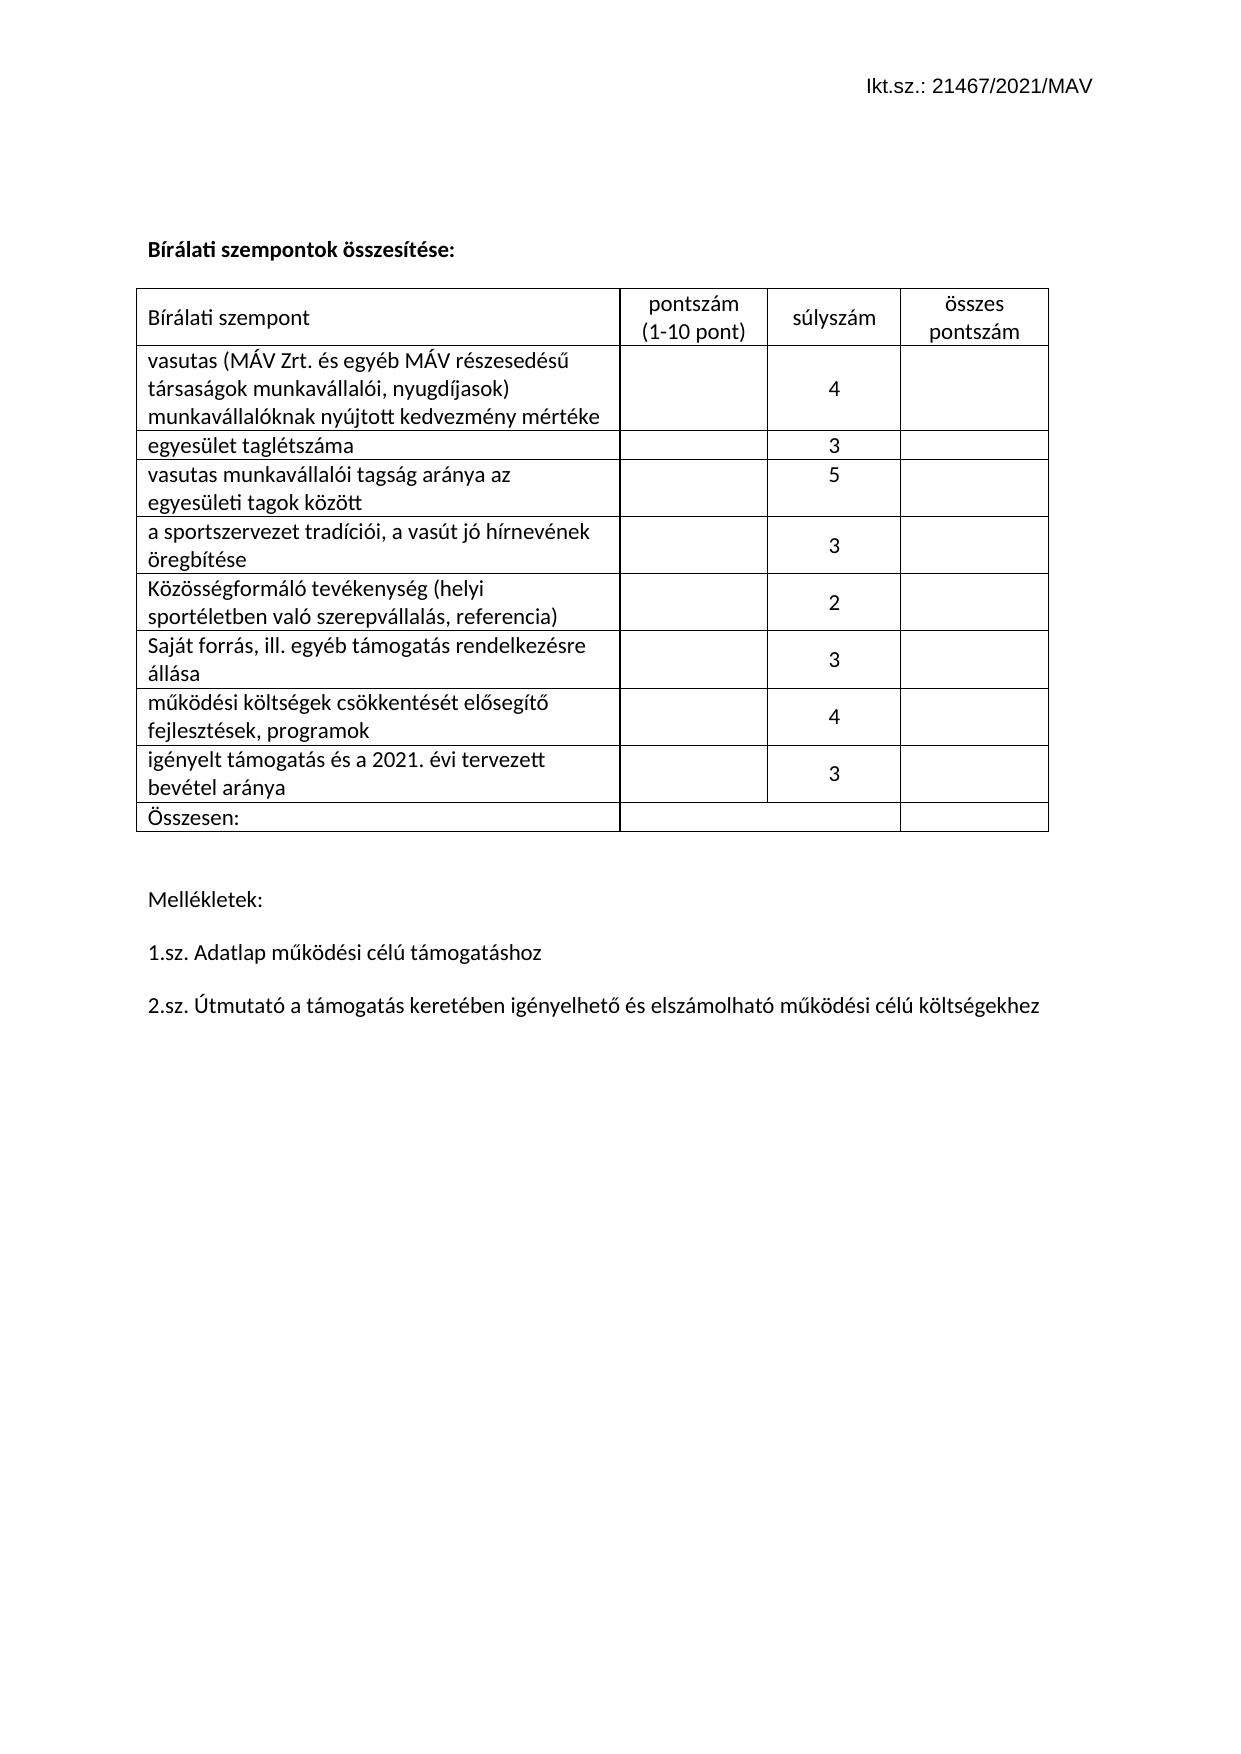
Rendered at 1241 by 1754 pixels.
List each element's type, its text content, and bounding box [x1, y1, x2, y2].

table_cell Összesen: [137, 803, 619, 831]
table_cell vasutas (MÁV Zrt. és egyéb MÁV részesedésű társaságok munkavállalói, nyugdíjasok) munkavállalóknak nyújtott kedvezmény mértéke [137, 346, 619, 430]
table_cell [621, 631, 767, 687]
table_cell [901, 746, 1048, 802]
table_header összes pontszám [901, 289, 1048, 345]
table_cell [901, 631, 1048, 687]
table_cell a sportszervezet tradíciói, a vasút jó hírnevének öregbítése [137, 517, 619, 573]
table_header Bírálati szempont [137, 289, 619, 345]
table_cell 4 [768, 689, 900, 744]
text Mellékletek: [148, 885, 1093, 913]
table_header súlyszám [768, 289, 900, 345]
table_cell 3 [768, 746, 900, 802]
text 1.sz. Adatlap működési célú támogatáshoz [148, 938, 1093, 966]
table_cell [901, 689, 1048, 744]
table_cell [901, 517, 1048, 573]
table_cell [901, 460, 1048, 516]
table_cell [621, 517, 767, 573]
table_cell [901, 803, 1048, 831]
table_cell vasutas munkavállalói tagság aránya az egyesületi tagok között [137, 460, 619, 516]
text Bírálati szempontok összesítése: [148, 235, 1093, 263]
table_cell [901, 346, 1048, 430]
table_cell Saját forrás, ill. egyéb támogatás rendelkezésre állása [137, 631, 619, 687]
table_cell 3 [768, 517, 900, 573]
table_header pontszám (1-10 pont) [621, 289, 767, 345]
table_cell [621, 803, 900, 831]
table_cell 3 [768, 431, 900, 459]
table_cell [621, 460, 767, 516]
table_cell működési költségek csökkentését elősegítő fejlesztések, programok [137, 689, 619, 744]
table_cell [621, 431, 767, 459]
table_cell 3 [768, 631, 900, 687]
table_cell 4 [768, 346, 900, 430]
table_cell 2 [768, 574, 900, 630]
table_cell 5 [768, 460, 900, 516]
text 2.sz. Útmutató a támogatás keretében igényelhető és elszámolható működési célú költségekhez [148, 991, 1093, 1019]
table_cell [901, 574, 1048, 630]
table_cell igényelt támogatás és a 2021. évi tervezett bevétel aránya [137, 746, 619, 802]
table_cell [621, 346, 767, 430]
table_cell [901, 431, 1048, 459]
table_cell egyesület taglétszáma [137, 431, 619, 459]
table_cell [621, 574, 767, 630]
table_cell [621, 689, 767, 744]
table_cell [621, 746, 767, 802]
table_cell Közösségformáló tevékenység (helyi sportéletben való szerepvállalás, referencia) [137, 574, 619, 630]
